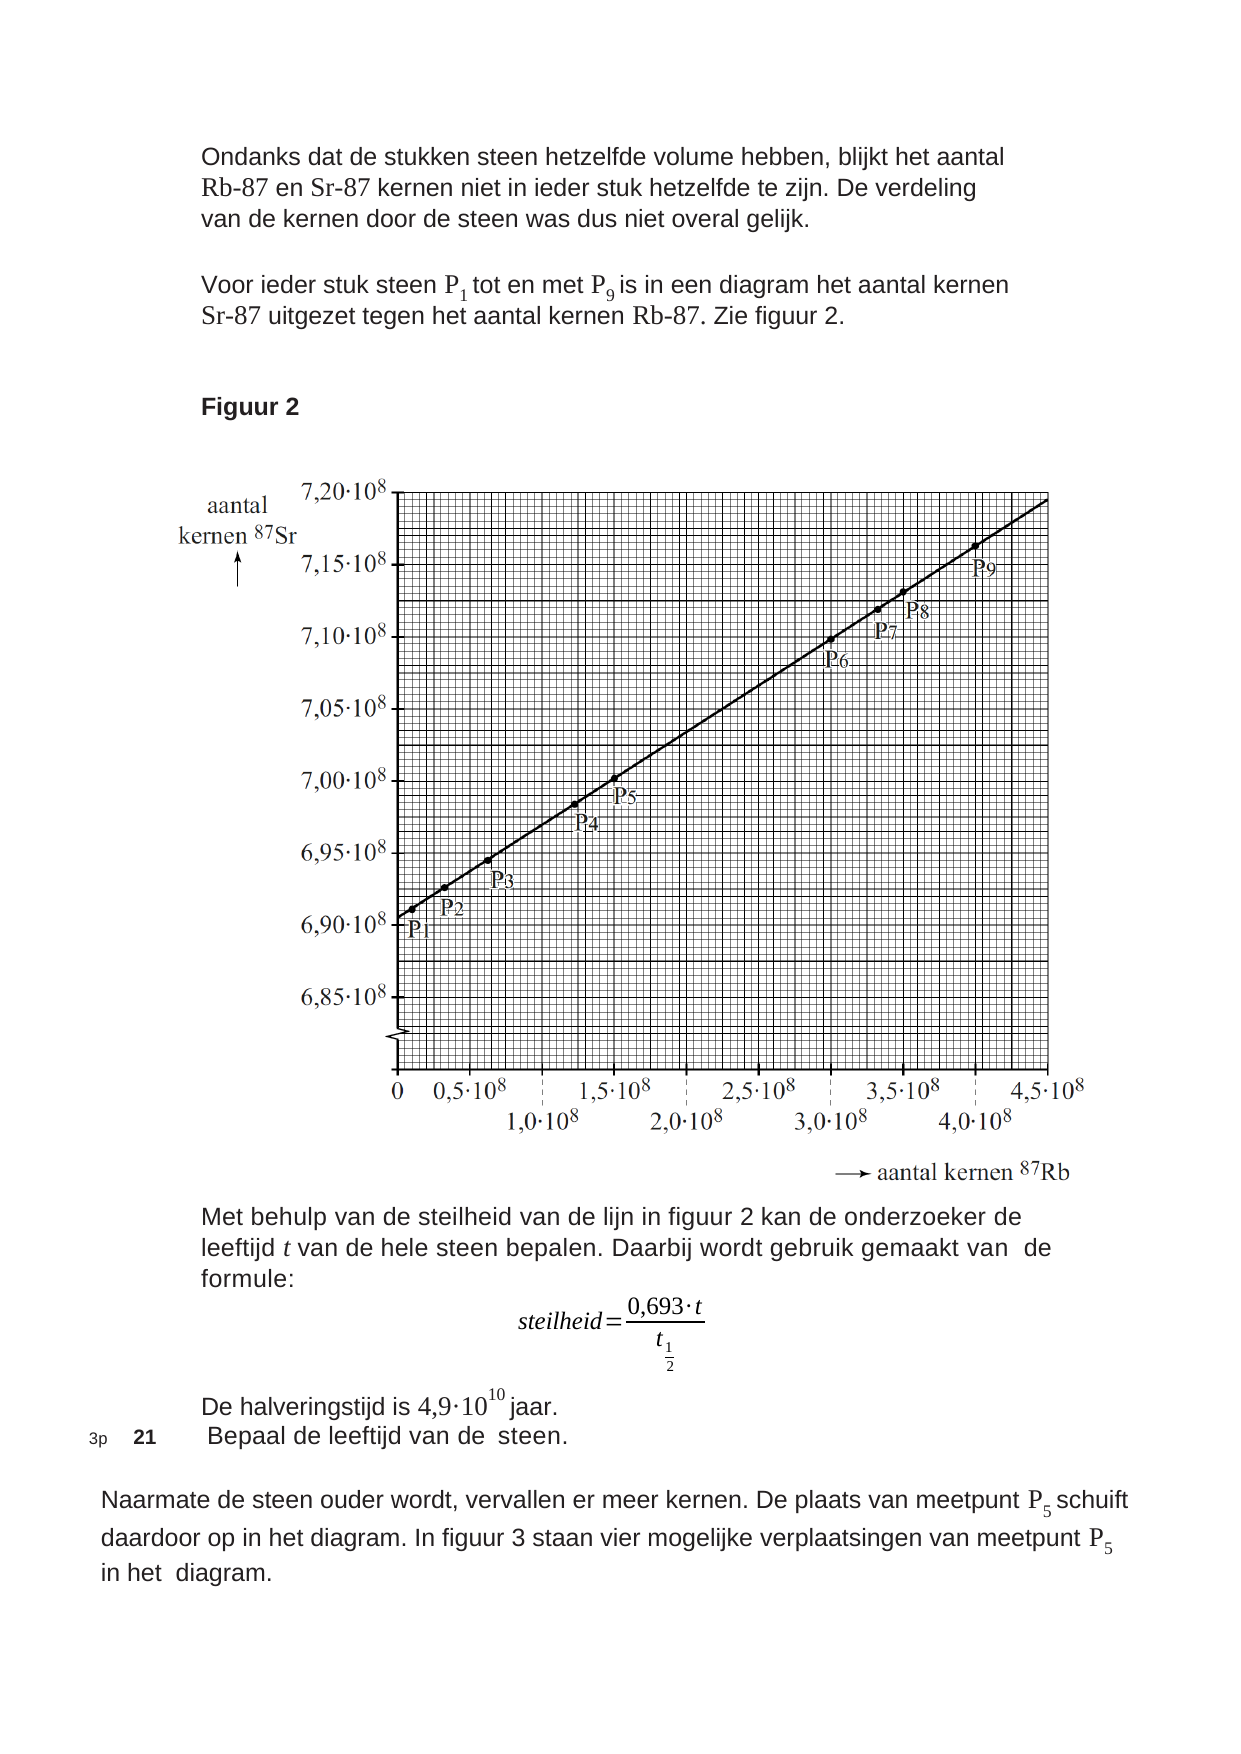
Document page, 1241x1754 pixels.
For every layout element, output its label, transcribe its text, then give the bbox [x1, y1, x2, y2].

text Naarmate de steen ouder wordt, vervallen er meer kernen. De plaats van meetpunt P5 schuift daardoor op in het diagram. In figuur 3 staan vier mogelijke verplaatsingen van meetpunt P5 in het diagram. [101, 1483, 1134, 1587]
text Rb-87 en Sr-87 kernen niet in ieder stuk hetzelfde te zijn. De verdeling van de kernen door de steen was dus niet overal gelijk. [201, 171, 1003, 233]
text Voor ieder stuk steen P1 tot en met P9 is in een diagram het aantal kernen [201, 264, 1134, 301]
text 3p 21 Bepaal de leeftijd van de steen. [89, 1421, 1134, 1450]
text Sr-87 uitgezet tegen het aantal kernen Rb-87. Zie figuur 2. [201, 301, 1134, 331]
text Met behulp van de steilheid van de lijn in figuur 2 kan de onderzoeker de leeftijd t van de hele steen bepalen. Daarbij wordt gebruik gemaakt van de formule: [201, 1192, 1061, 1292]
text Figuur 2 [201, 385, 1134, 421]
text Ondanks dat de stukken steen hetzelfde volume hebben, blijkt het aantal [201, 142, 1134, 171]
text De halveringstijd is 4,9·1010 jaar. [201, 1384, 1134, 1421]
